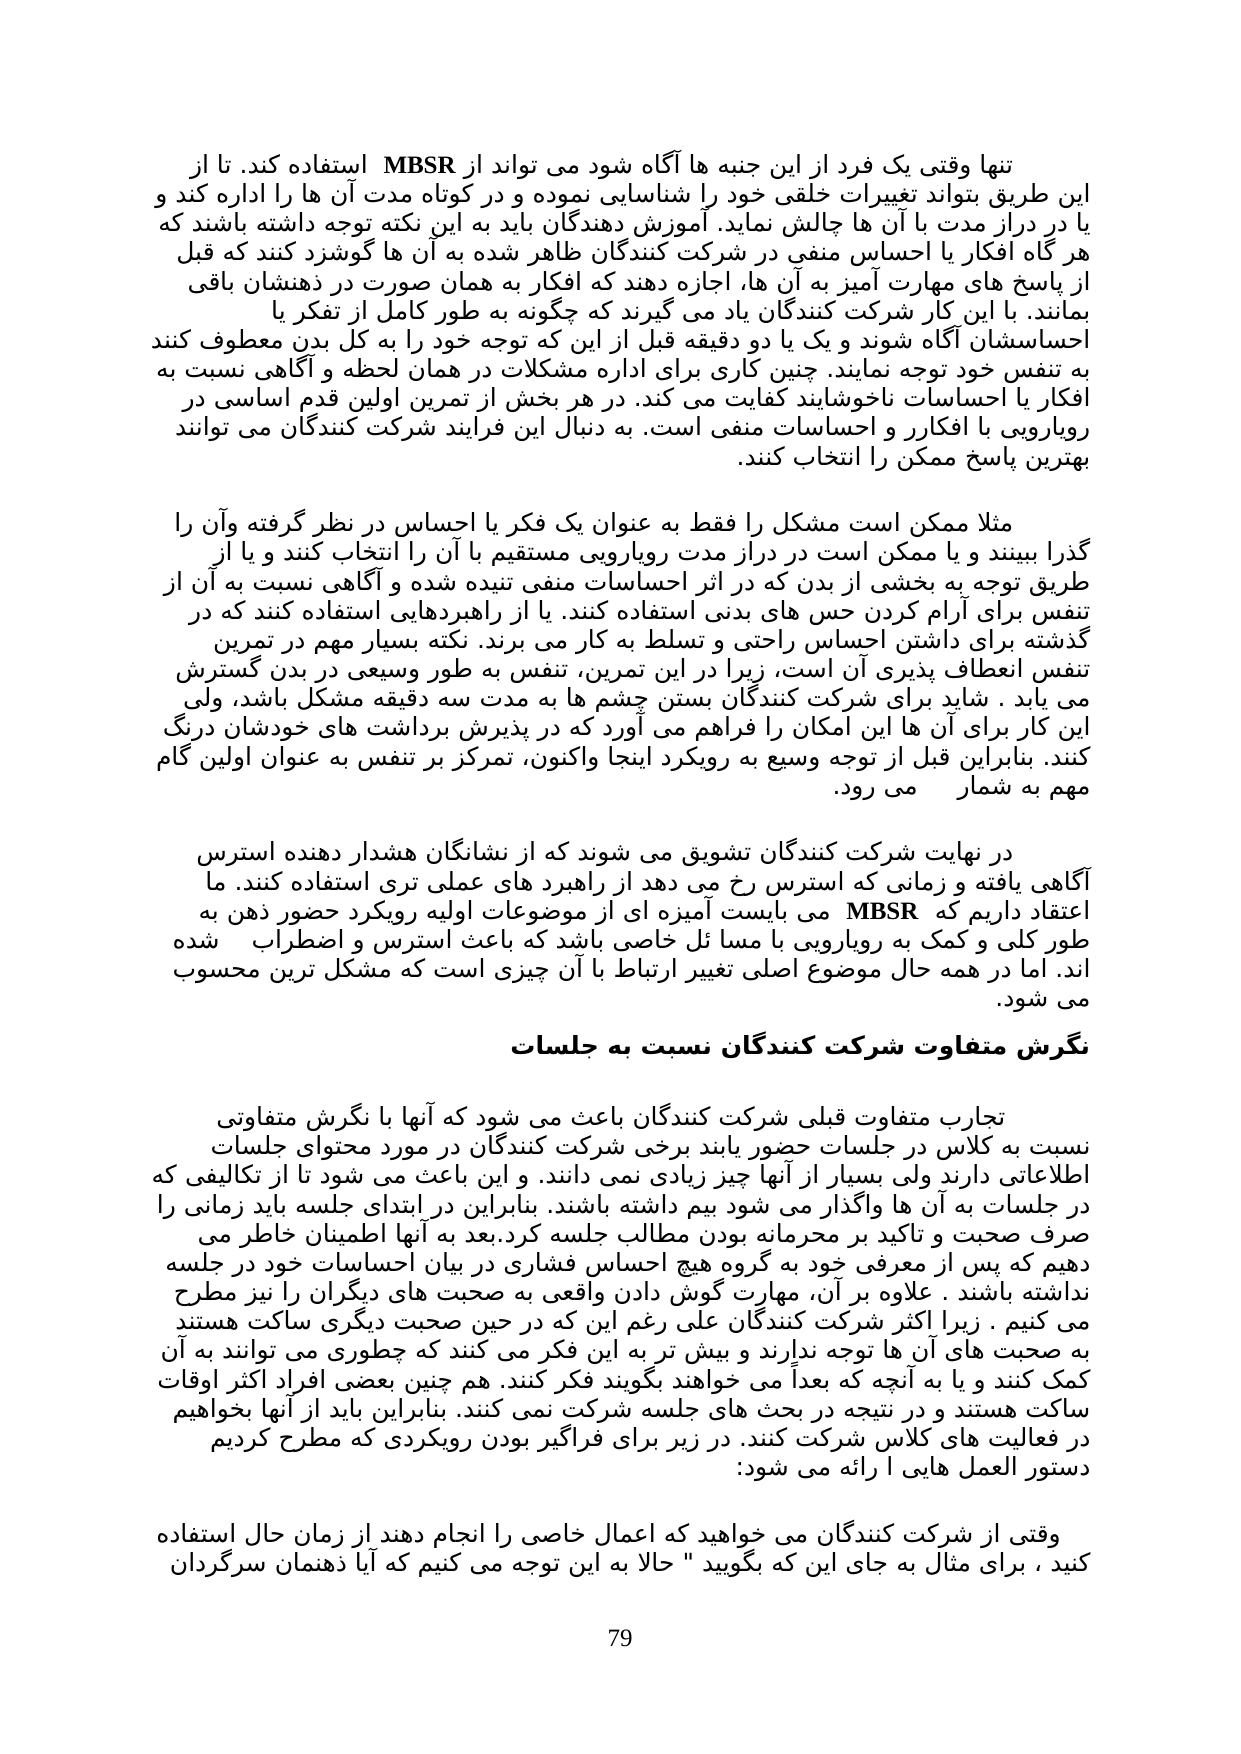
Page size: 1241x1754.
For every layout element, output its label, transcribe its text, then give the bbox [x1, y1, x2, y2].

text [150, 1519, 1090, 1577]
text نگرش متفاوت شرکت کنندگان نسبت به جلسات [150, 1013, 1090, 1065]
text در نهایت شرکت کنندگان تشویق می شوند که از نشانگان هشدار دهنده استرس آگاهی یافته و زمانی که استرس رخ می دهد از راهبرد های عملی تری استفاده کنند. ما اعتقاد داریم که MBSR می بایست آمیزه ای از موضوعات اولیه رویکرد حضور ذهن به طور کلی و کمک به رویارویی با مسا ئل خاصی باشد که باعث استرس و اضطراب شده اند. اما در همه حال موضوع اصلی تغییر ارتباط با آن چیزی است که مشکل ترین محسوب می شود. [150, 838, 1090, 1013]
text مثلا ممکن است مشکل را فقط به عنوان یک فکر یا احساس در نظر گرفته وآن را گذرا ببینند و یا ممکن است در دراز مدت رویارویی مستقیم با آن را انتخاب کنند و یا از طریق توجه به بخشی از بدن که در اثر احساسات منفی تنیده شده و آگاهی نسبت به آن از تنفس برای آرام کردن حس های بدنی استفاده کنند. یا از راهبردهایی استفاده کنند که در گذشته برای داشتن احساس راحتی و تسلط به کار می برند. نکته بسیار مهم در تمرین تنفس انعطاف پذیری آن است، زیرا در این تمرین، تنفس به طور وسیعی در بدن گسترش می یابد . شاید برای شرکت کنندگان بستن چشم ها به مدت سه دقیقه مشکل باشد، ولی این کار برای آن ها این امکان را فراهم می آورد که در پذیرش برداشت های خودشان درنگ کنند. بنابراین قبل از توجه وسیع به رویکرد اینجا واکنون، تمرکز بر تنفس به عنوان اولین گام مهم به شمار می رود. [150, 508, 1090, 800]
text تنها وقتی یک فرد از این جنبه ها آگاه شود می تواند از MBSR استفاده کند. تا از این طریق بتواند تغییرات خلقی خود را شناسایی نموده و در کوتاه مدت آن ها را اداره کند و یا در دراز مدت با آن ها چالش نماید. آموزش دهندگان باید به این نکته توجه داشته باشند که هر گاه افکار یا احساس منفی در شرکت کنندگان ظاهر شده به آن ها گوشزد کنند که قبل از پاسخ های مهارت آمیز به آن ها، اجازه دهند که افکار به همان صورت در ذهنشان باقی بمانند. با این کار شرکت کنندگان یاد می گیرند که چگونه به طور کامل از تفکر یا احساسشان آگاه شوند و یک یا دو دقیقه قبل از این که توجه خود را به کل بدن معطوف کنند به تنفس خود توجه نمایند. چنین کاری برای اداره مشکلات در همان لحظه و آگاهی نسبت به افکار یا احساسات ناخوشایند کفایت می کند. در هر بخش از تمرین اولین قدم اساسی در رویارویی با افکارر و احساسات منفی است. به دنبال این فرایند شرکت کنندگان می توانند بهترین پاسخ ممکن را انتخاب کنند. [150, 150, 1090, 471]
text تجارب متفاوت قبلی شرکت کنندگان باعث می شود که آنها با نگرش متفاوتی نسبت به کلاس در جلسات حضور یابند برخی شرکت کنندگان در مورد محتوای جلسات اطلاعاتی دارند ولی بسیار از آنها چیز زیادی نمی دانند. و این باعث می شود تا از تکالیفی که در جلسات به آن ها واگذار می شود بیم داشته باشند. بنابراین در ابتدای جلسه باید زمانی را صرف صحبت و تاکید بر محرمانه بودن مطالب جلسه کرد.بعد به آنها اطمینان خاطر می دهیم که پس از معرفی خود به گروه هیچ احساس فشاری در بیان احساسات خود در جلسه نداشته باشند . علاوه بر آن، مهارت گوش دادن واقعی به صحبت های دیگران را نیز مطرح می کنیم . زیرا اکثر شرکت کنندگان علی رغم این که در حین صحبت دیگری ساکت هستند به صحبت های آن ها توجه ندارند و بیش تر به این فکر می کنند که چطوری می توانند به آن کمک کنند و یا به آنچه که بعداً می خواهند بگویند فکر کنند. هم چنین بعضی افراد اکثر اوقات ساکت هستند و در نتیجه در بحث های جلسه شرکت نمی کنند. بنابراین باید از آنها بخواهیم در فعالیت های کلاس شرکت کنند. در زیر برای فراگیر بودن رویکردی که مطرح کردیم دستور العمل هایی ا رائه می شود: [150, 1102, 1090, 1481]
